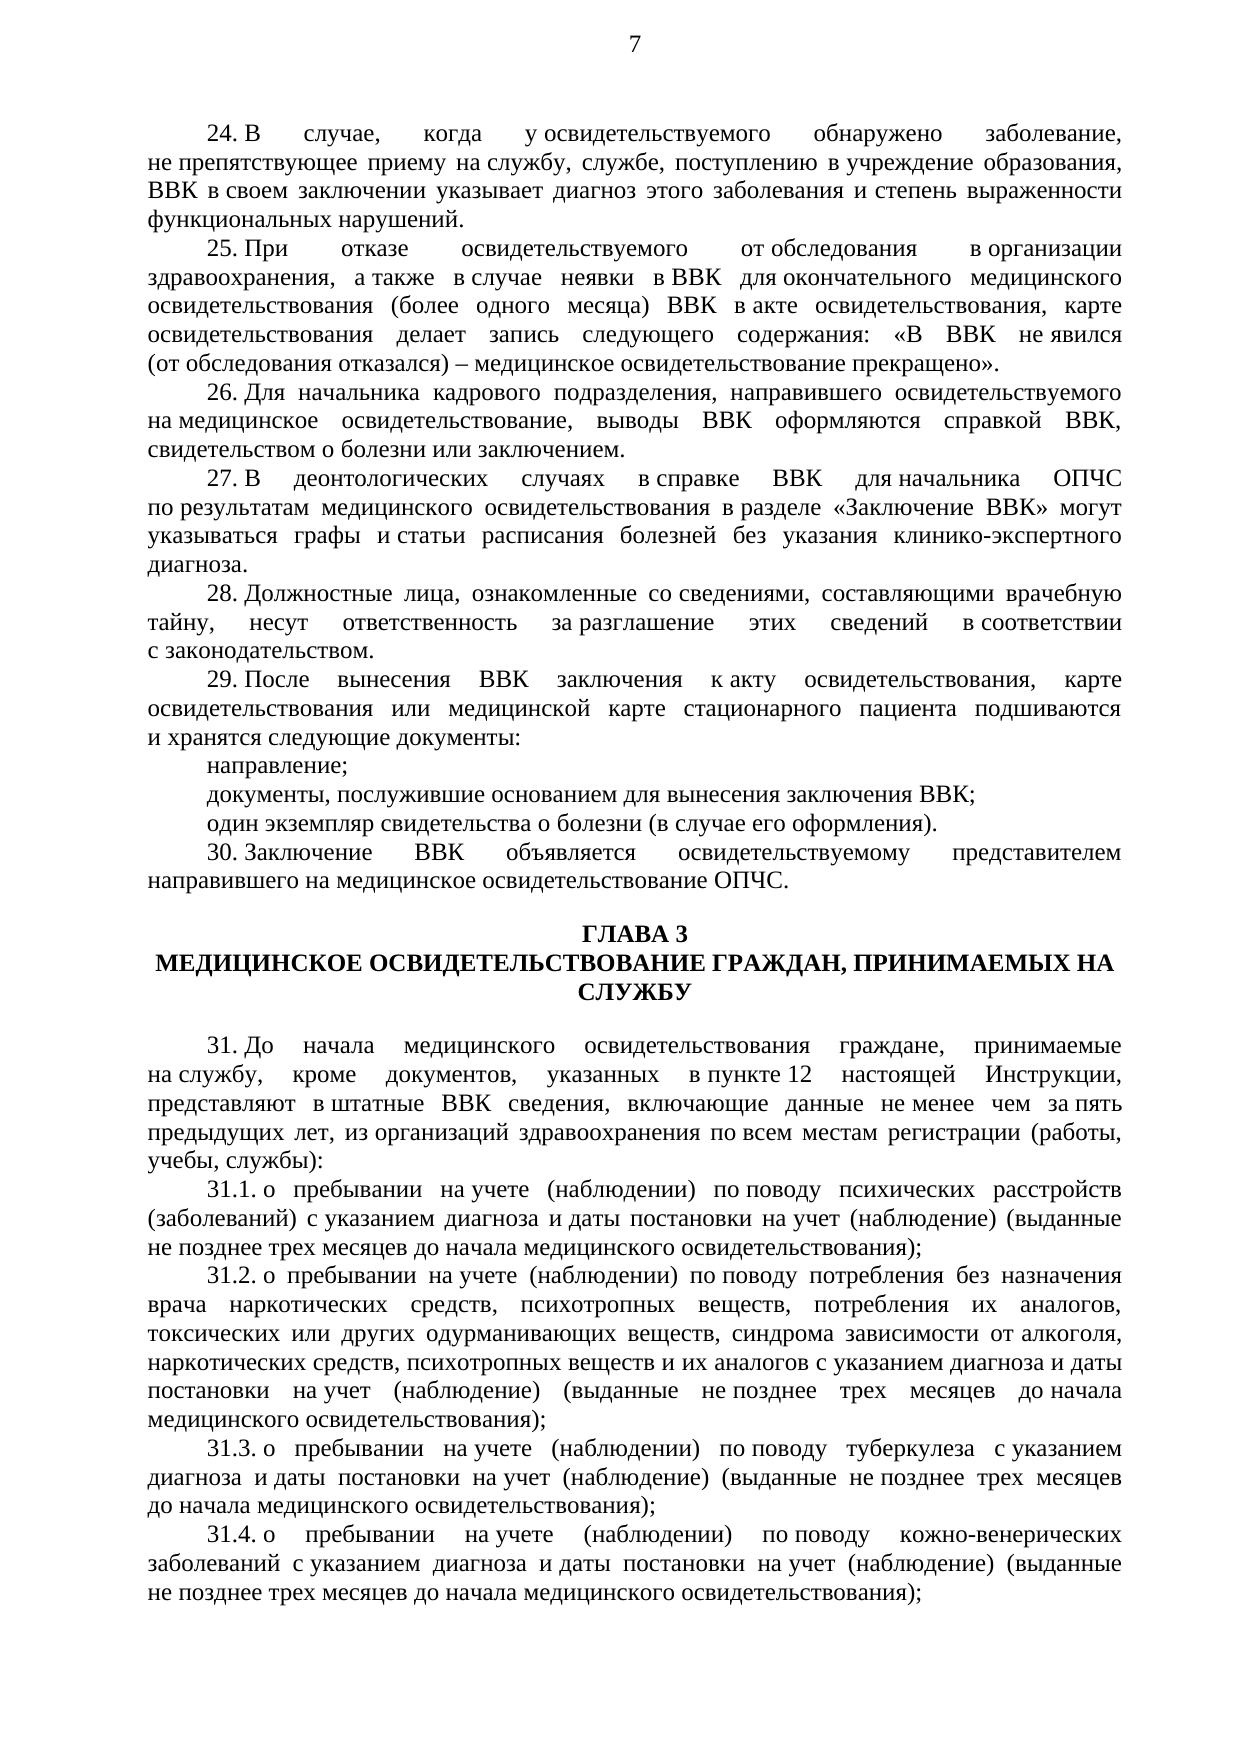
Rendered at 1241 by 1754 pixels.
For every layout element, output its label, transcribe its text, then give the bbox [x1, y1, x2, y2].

text 25. При отказе освидетельствуемого от обследования в организации здравоохранения, а также в случае неявки в ВВК для окончательного медицинского освидетельствования (более одного месяца) ВВК в акте освидетельствования, карте освидетельствования делает запись следующего содержания: «В ВВК не явился (от обследования отказался) – медицинское освидетельствование прекращено». [147, 233, 1122, 377]
text один экземпляр свидетельства о болезни (в случае его оформления). [147, 808, 1122, 837]
text 31.1. о пребывании на учете (наблюдении) по поводу психических расстройств (заболеваний) с указанием диагноза и даты постановки на учет (наблюдение) (выданные не позднее трех месяцев до начала медицинского освидетельствования); [147, 1174, 1122, 1261]
text 31. До начала медицинского освидетельствования граждане, принимаемые на службу, кроме документов, указанных в пункте 12 настоящей Инструкции, представляют в штатные ВВК сведения, включающие данные не менее чем за пять предыдущих лет, из организаций здравоохранения по всем местам регистрации (работы, учебы, службы): [147, 1031, 1122, 1174]
text 24. В случае, когда у освидетельствуемого обнаружено заболевание, не препятствующее приему на службу, службе, поступлению в учреждение образования, ВВК в своем заключении указывает диагноз этого заболевания и степень выраженности функциональных нарушений. [147, 118, 1122, 233]
text 31.4. о пребывании на учете (наблюдении) по поводу кожно-венерических заболеваний с указанием диагноза и даты постановки на учет (наблюдение) (выданные не позднее трех месяцев до начала медицинского освидетельствования); [147, 1519, 1122, 1606]
text 31.3. о пребывании на учете (наблюдении) по поводу туберкулеза с указанием диагноза и даты постановки на учет (наблюдение) (выданные не позднее трех месяцев до начала медицинского освидетельствования); [147, 1433, 1122, 1519]
text 28. Должностные лица, ознакомленные со сведениями, составляющими врачебную тайну, несут ответственность за разглашение этих сведений в соответствии с законодательством. [147, 578, 1122, 664]
text ГЛАВА 3 МЕДИЦИНСКОЕ ОСВИДЕТЕЛЬСТВОВАНИЕ ГРАЖДАН, ПРИНИМАЕМЫХ НА СЛУЖБУ [147, 919, 1122, 1006]
text направление; [147, 751, 1122, 779]
text документы, послужившие основанием для вынесения заключения ВВК; [147, 779, 1122, 808]
text 29. После вынесения ВВК заключения к акту освидетельствования, карте освидетельствования или медицинской карте стационарного пациента подшиваются и хранятся следующие документы: [147, 664, 1122, 751]
text 26. Для начальника кадрового подразделения, направившего освидетельствуемого на медицинское освидетельствование, выводы ВВК оформляются справкой ВВК, свидетельством о болезни или заключением. [147, 377, 1122, 463]
text 27. В деонтологических случаях в справке ВВК для начальника ОПЧС по результатам медицинского освидетельствования в разделе «Заключение ВВК» могут указываться графы и статьи расписания болезней без указания клинико-экспертного диагноза. [147, 463, 1122, 578]
text 30. Заключение ВВК объявляется освидетельствуемому представителем направившего на медицинское освидетельствование ОПЧС. [147, 837, 1122, 894]
text 31.2. о пребывании на учете (наблюдении) по поводу потребления без назначения врача наркотических средств, психотропных веществ, потребления их аналогов, токсических или других одурманивающих веществ, синдрома зависимости от алкоголя, наркотических средств, психотропных веществ и их аналогов с указанием диагноза и даты постановки на учет (наблюдение) (выданные не позднее трех месяцев до начала медицинского освидетельствования); [147, 1261, 1122, 1433]
